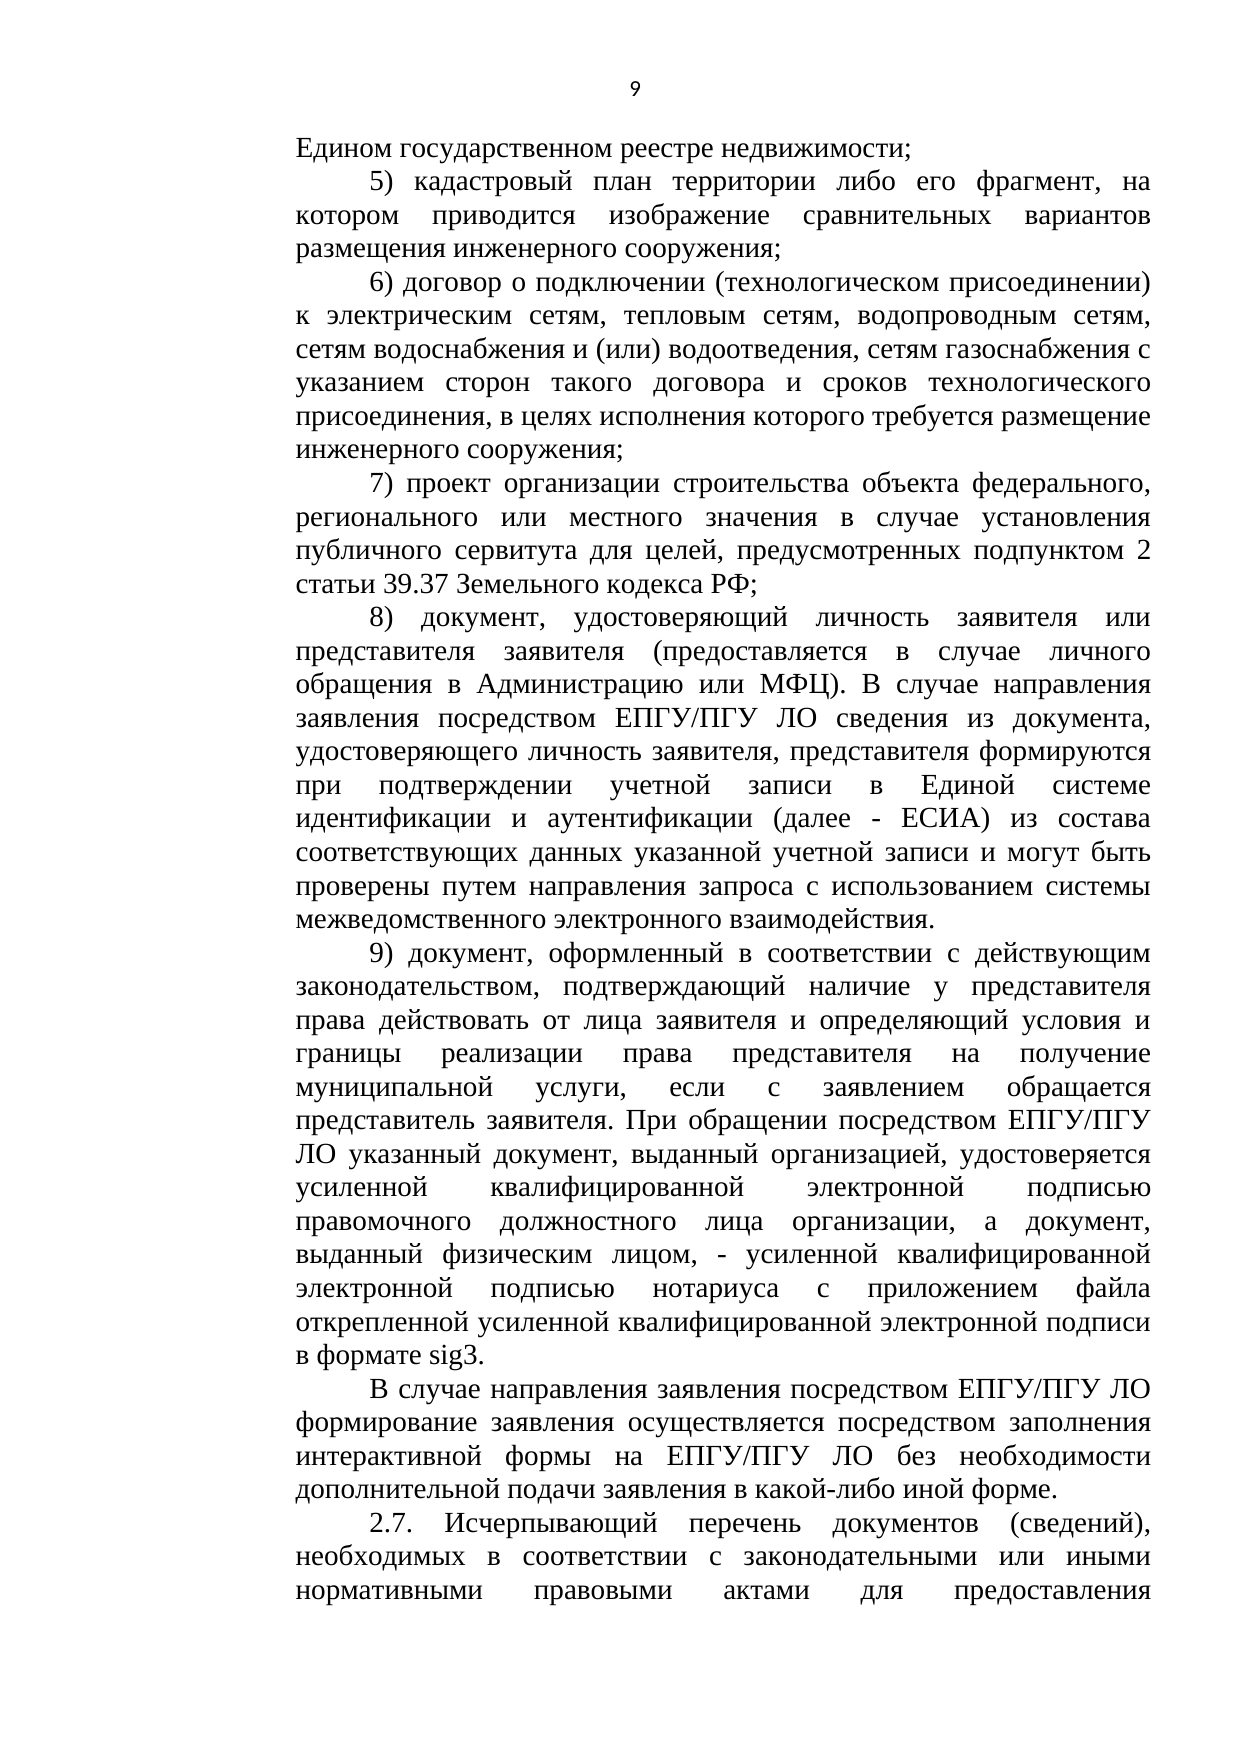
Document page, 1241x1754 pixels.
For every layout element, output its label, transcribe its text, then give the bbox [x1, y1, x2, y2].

text 5) кадастровый план территории либо его фрагмент, на котором приводится изображение сравнительных вариантов размещения инженерного сооружения; [295, 163, 1152, 264]
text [295, 130, 1152, 163]
text 7) проект организации строительства объекта федерального, регионального или местного значения в случае установления публичного сервитута для целей, предусмотренных подпунктом 2 статьи 39.37 Земельного кодекса РФ; [295, 465, 1152, 599]
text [295, 1505, 1152, 1606]
text 6) договор о подключении (технологическом присоединении) к электрическим сетям, тепловым сетям, водопроводным сетям, сетям водоснабжения и (или) водоотведения, сетям газоснабжения с указанием сторон такого договора и сроков технологического присоединения, в целях исполнения которого требуется размещение инженерного сооружения; [295, 264, 1152, 465]
text 9) документ, оформленный в соответствии с действующим законодательством, подтверждающий наличие у представителя права действовать от лица заявителя и определяющий условия и границы реализации права представителя на получение муниципальной услуги, если с заявлением обращается представитель заявителя. При обращении посредством ЕПГУ/ПГУ ЛО указанный документ, выданный организацией, удостоверяется усиленной квалифицированной электронной подписью правомочного должностного лица организации, а документ, выданный физическим лицом, - усиленной квалифицированной электронной подписью нотариуса с приложением файла открепленной усиленной квалифицированной электронной подписи в формате sig3. [295, 935, 1152, 1371]
text В случае направления заявления посредством ЕПГУ/ПГУ ЛО формирование заявления осуществляется посредством заполнения интерактивной формы на ЕПГУ/ПГУ ЛО без необходимости дополнительной подачи заявления в какой-либо иной форме. [295, 1371, 1152, 1505]
text 8) документ, удостоверяющий личность заявителя или представителя заявителя (предоставляется в случае личного обращения в Администрацию или МФЦ). В случае направления заявления посредством ЕПГУ/ПГУ ЛО сведения из документа, удостоверяющего личность заявителя, представителя формируются при подтверждении учетной записи в Единой системе идентификации и аутентификации (далее - ЕСИА) из состава соответствующих данных указанной учетной записи и могут быть проверены путем направления запроса с использованием системы межведомственного электронного взаимодействия. [295, 599, 1152, 935]
